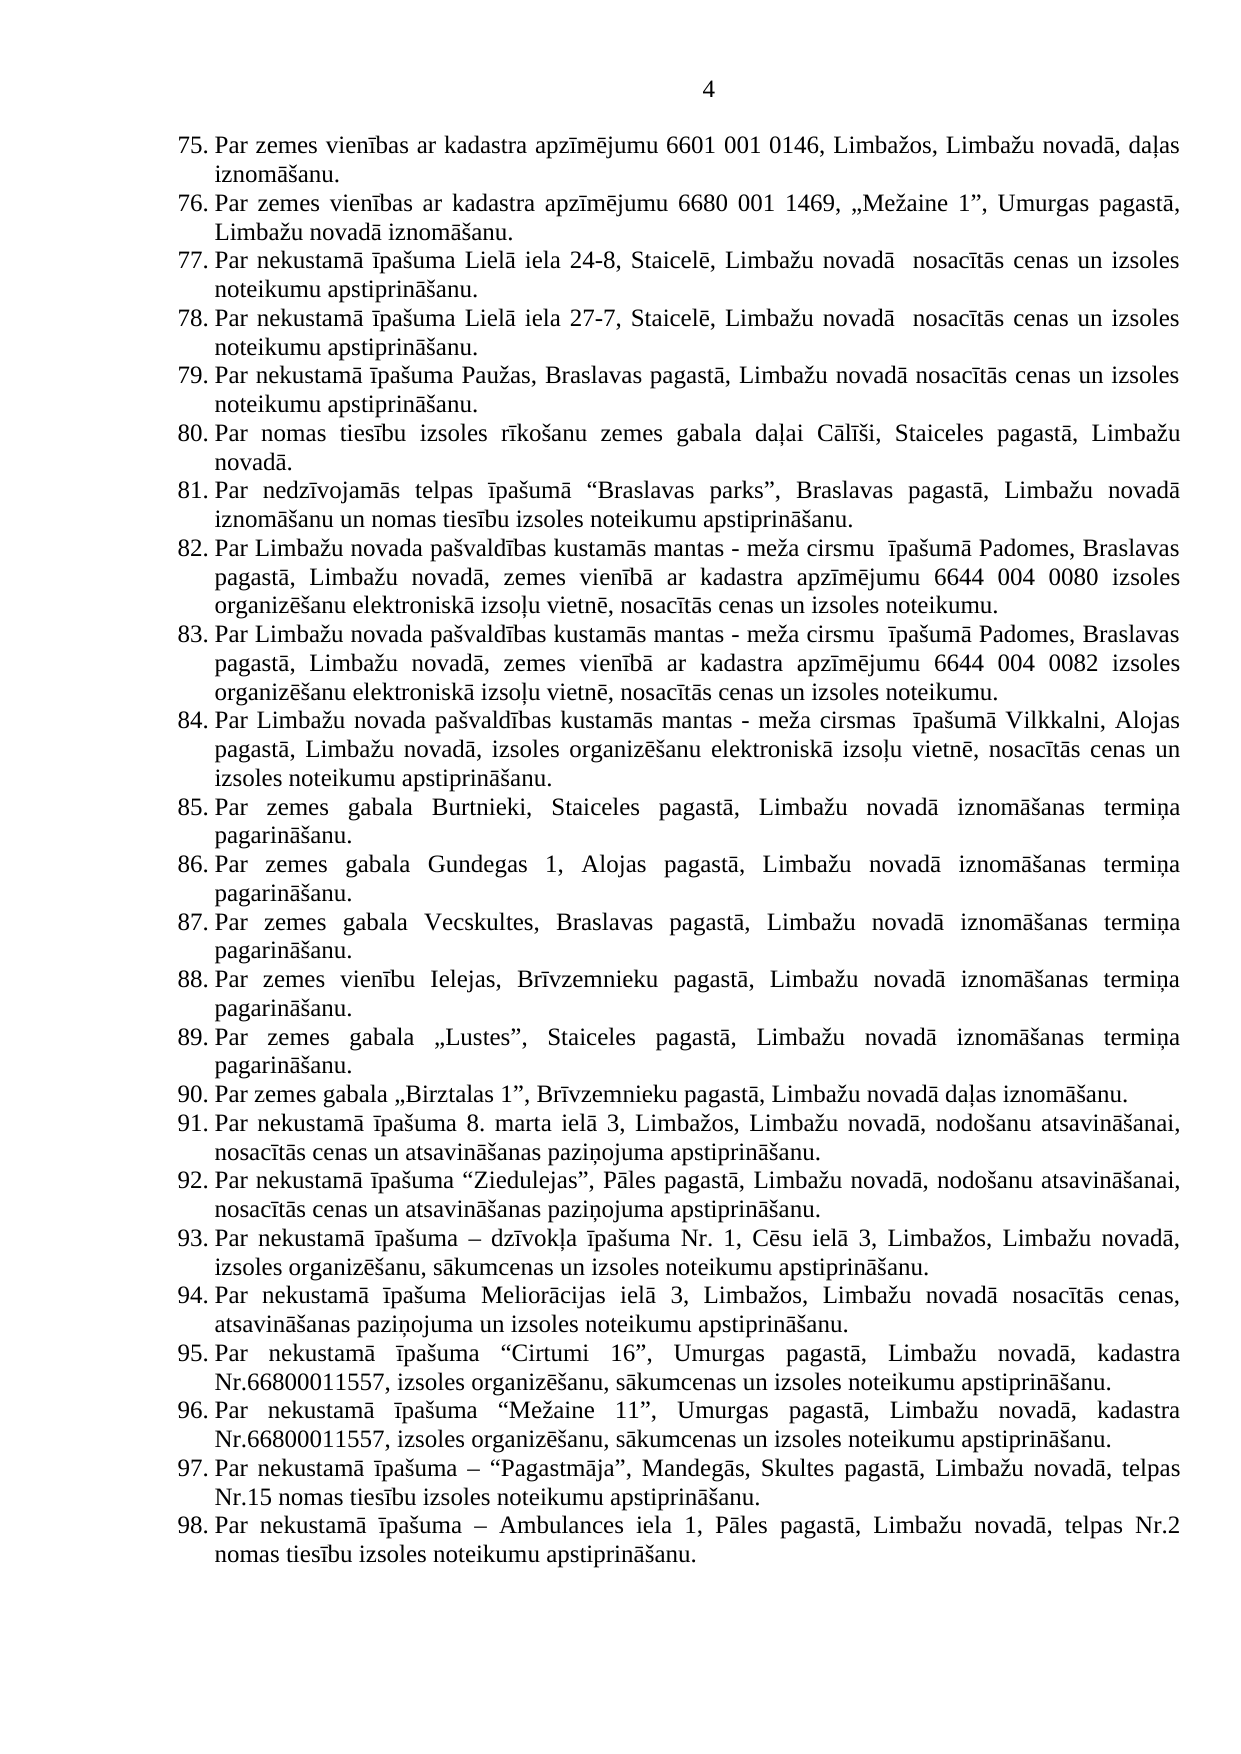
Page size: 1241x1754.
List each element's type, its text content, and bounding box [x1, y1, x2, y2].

list Par zemes vienības ar kadastra apzīmējumu 6601 001 0146, Limbažos, Limbažu novadā, daļas iznomāšanu. [177, 131, 1181, 188]
list Par zemes vienību Ielejas, Brīvzemnieku pagastā, Limbažu novadā iznomāšanas termiņa pagarināšanu. [177, 964, 1181, 1022]
list Par zemes gabala Burtnieki, Staiceles pagastā, Limbažu novadā iznomāšanas termiņa pagarināšanu. [177, 792, 1181, 849]
list Par zemes vienības ar kadastra apzīmējumu 6680 001 1469, „Mežaine 1”, Umurgas pagastā, Limbažu novadā iznomāšanu. [177, 188, 1181, 246]
list Par nekustamā īpašuma – “Pagastmāja”, Mandegās, Skultes pagastā, Limbažu novadā, telpas Nr.15 nomas tiesību izsoles noteikumu apstiprināšanu. [177, 1453, 1181, 1511]
list Par Limbažu novada pašvaldības kustamās mantas - meža cirsmu īpašumā Padomes, Braslavas pagastā, Limbažu novadā, zemes vienībā ar kadastra apzīmējumu 6644 004 0082 izsoles organizēšanu elektroniskā izsoļu vietnē, nosacītās cenas un izsoles noteikumu. [177, 619, 1181, 706]
list Par zemes gabala „Birztalas 1”, Brīvzemnieku pagastā, Limbažu novadā daļas iznomāšanu. [177, 1079, 1181, 1108]
list Par Limbažu novada pašvaldības kustamās mantas - meža cirsmu īpašumā Padomes, Braslavas pagastā, Limbažu novadā, zemes vienībā ar kadastra apzīmējumu 6644 004 0080 izsoles organizēšanu elektroniskā izsoļu vietnē, nosacītās cenas un izsoles noteikumu. [177, 533, 1181, 619]
list Par nekustamā īpašuma Lielā iela 24-8, Staicelē, Limbažu novadā nosacītās cenas un izsoles noteikumu apstiprināšanu. [177, 246, 1181, 303]
list Par nekustamā īpašuma “Mežaine 11”, Umurgas pagastā, Limbažu novadā, kadastra Nr.66800011557, izsoles organizēšanu, sākumcenas un izsoles noteikumu apstiprināšanu. [177, 1396, 1181, 1453]
list Par nekustamā īpašuma 8. marta ielā 3, Limbažos, Limbažu novadā, nodošanu atsavināšanai, nosacītās cenas un atsavināšanas paziņojuma apstiprināšanu. [177, 1108, 1181, 1166]
list Par zemes gabala Vecskultes, Braslavas pagastā, Limbažu novadā iznomāšanas termiņa pagarināšanu. [177, 907, 1181, 964]
list Par nekustamā īpašuma Meliorācijas ielā 3, Limbažos, Limbažu novadā nosacītās cenas, atsavināšanas paziņojuma un izsoles noteikumu apstiprināšanu. [177, 1281, 1181, 1338]
list Par nedzīvojamās telpas īpašumā “Braslavas parks”, Braslavas pagastā, Limbažu novadā iznomāšanu un nomas tiesību izsoles noteikumu apstiprināšanu. [177, 476, 1181, 533]
list Par nomas tiesību izsoles rīkošanu zemes gabala daļai Cālīši, Staiceles pagastā, Limbažu novadā. [177, 418, 1181, 476]
list Par nekustamā īpašuma “Cirtumi 16”, Umurgas pagastā, Limbažu novadā, kadastra Nr.66800011557, izsoles organizēšanu, sākumcenas un izsoles noteikumu apstiprināšanu. [177, 1338, 1181, 1396]
list Par zemes gabala Gundegas 1, Alojas pagastā, Limbažu novadā iznomāšanas termiņa pagarināšanu. [177, 849, 1181, 907]
list Par nekustamā īpašuma – dzīvokļa īpašuma Nr. 1, Cēsu ielā 3, Limbažos, Limbažu novadā, izsoles organizēšanu, sākumcenas un izsoles noteikumu apstiprināšanu. [177, 1223, 1181, 1281]
list Par nekustamā īpašuma “Ziedulejas”, Pāles pagastā, Limbažu novadā, nodošanu atsavināšanai, nosacītās cenas un atsavināšanas paziņojuma apstiprināšanu. [177, 1166, 1181, 1223]
list Par nekustamā īpašuma – Ambulances iela 1, Pāles pagastā, Limbažu novadā, telpas Nr.2 nomas tiesību izsoles noteikumu apstiprināšanu. [177, 1511, 1181, 1568]
list Par Limbažu novada pašvaldības kustamās mantas - meža cirsmas īpašumā Vilkkalni, Alojas pagastā, Limbažu novadā, izsoles organizēšanu elektroniskā izsoļu vietnē, nosacītās cenas un izsoles noteikumu apstiprināšanu. [177, 706, 1181, 792]
list Par nekustamā īpašuma Paužas, Braslavas pagastā, Limbažu novadā nosacītās cenas un izsoles noteikumu apstiprināšanu. [177, 361, 1181, 418]
list Par nekustamā īpašuma Lielā iela 27-7, Staicelē, Limbažu novadā nosacītās cenas un izsoles noteikumu apstiprināšanu. [177, 303, 1181, 361]
list Par zemes gabala „Lustes”, Staiceles pagastā, Limbažu novadā iznomāšanas termiņa pagarināšanu. [177, 1022, 1181, 1079]
